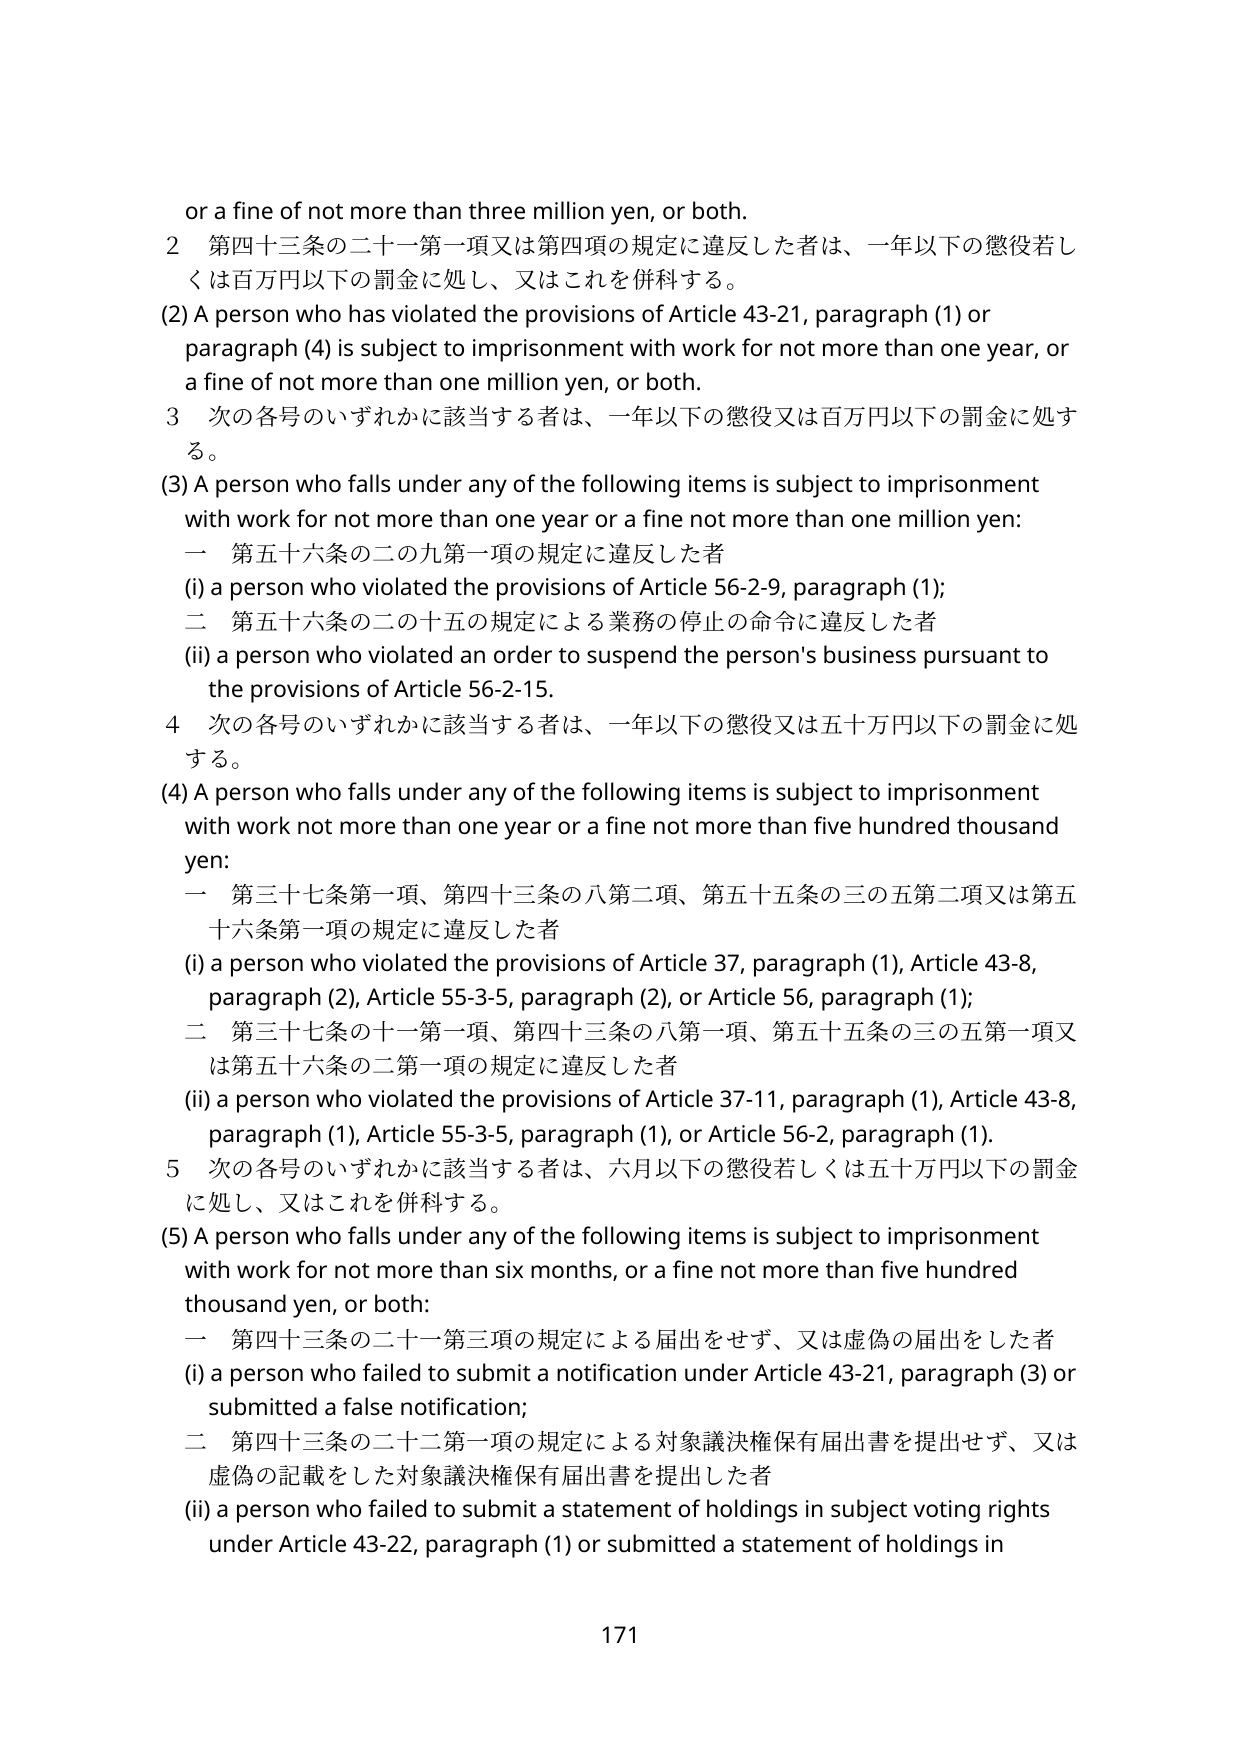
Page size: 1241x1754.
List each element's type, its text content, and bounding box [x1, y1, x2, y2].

text ４ 次の各号のいずれかに該当する者は、一年以下の懲役又は五十万円以下の罰金に処する。 [161, 706, 1079, 774]
text (2) A person who has violated the provisions of Article 43-21, paragraph (1) or paragraph (4) is subject to imprisonment with work for not more than one year, or a fine of not more than one million yen, or both. [161, 296, 1079, 399]
text (i) a person who violated the provisions of Article 37, paragraph (1), Article 43-8, paragraph (2), Article 55-3-5, paragraph (2), or Article 56, paragraph (1); [184, 945, 1079, 1014]
text (4) A person who falls under any of the following items is subject to imprisonment with work not more than one year or a fine not more than five hundred thousand yen: [161, 774, 1079, 877]
text (i) a person who violated the provisions of Article 56-2-9, paragraph (1); [184, 569, 1079, 604]
text (5) A person who falls under any of the following items is subject to imprisonment with work for not more than six months, or a fine not more than five hundred thousand yen, or both: [161, 1219, 1079, 1321]
text 一 第五十六条の二の九第一項の規定に違反した者 [184, 535, 1079, 569]
text (i) a person who failed to submit a notification under Article 43-21, paragraph (3) or submitted a false notification; [184, 1355, 1079, 1424]
text (3) A person who falls under any of the following items is subject to imprisonment with work for not more than one year or a fine not more than one million yen: [161, 467, 1079, 535]
text (ii) a person who violated an order to suspend the person's business pursuant to the provisions of Article 56-2-15. [184, 638, 1079, 706]
text ３ 次の各号のいずれかに該当する者は、一年以下の懲役又は百万円以下の罰金に処する。 [161, 399, 1079, 467]
text 一 第三十七条第一項、第四十三条の八第二項、第五十五条の三の五第二項又は第五十六条第一項の規定に違反した者 [184, 877, 1079, 945]
text ２ 第四十三条の二十一第一項又は第四項の規定に違反した者は、一年以下の懲役若しくは百万円以下の罰金に処し、又はこれを併科する。 [161, 228, 1079, 296]
text ５ 次の各号のいずれかに該当する者は、六月以下の懲役若しくは五十万円以下の罰金に処し、又はこれを併科する。 [161, 1150, 1079, 1219]
text 二 第五十六条の二の十五の規定による業務の停止の命令に違反した者 [184, 604, 1079, 638]
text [184, 1492, 1079, 1560]
text 二 第四十三条の二十二第一項の規定による対象議決権保有届出書を提出せず、又は虚偽の記載をした対象議決権保有届出書を提出した者 [184, 1424, 1079, 1492]
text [161, 194, 1079, 228]
text 二 第三十七条の十一第一項、第四十三条の八第一項、第五十五条の三の五第一項又は第五十六条の二第一項の規定に違反した者 [184, 1014, 1079, 1082]
text 一 第四十三条の二十一第三項の規定による届出をせず、又は虚偽の届出をした者 [184, 1321, 1079, 1355]
text (ii) a person who violated the provisions of Article 37-11, paragraph (1), Article 43-8, paragraph (1), Article 55-3-5, paragraph (1), or Article 56-2, paragraph (1). [184, 1082, 1079, 1150]
